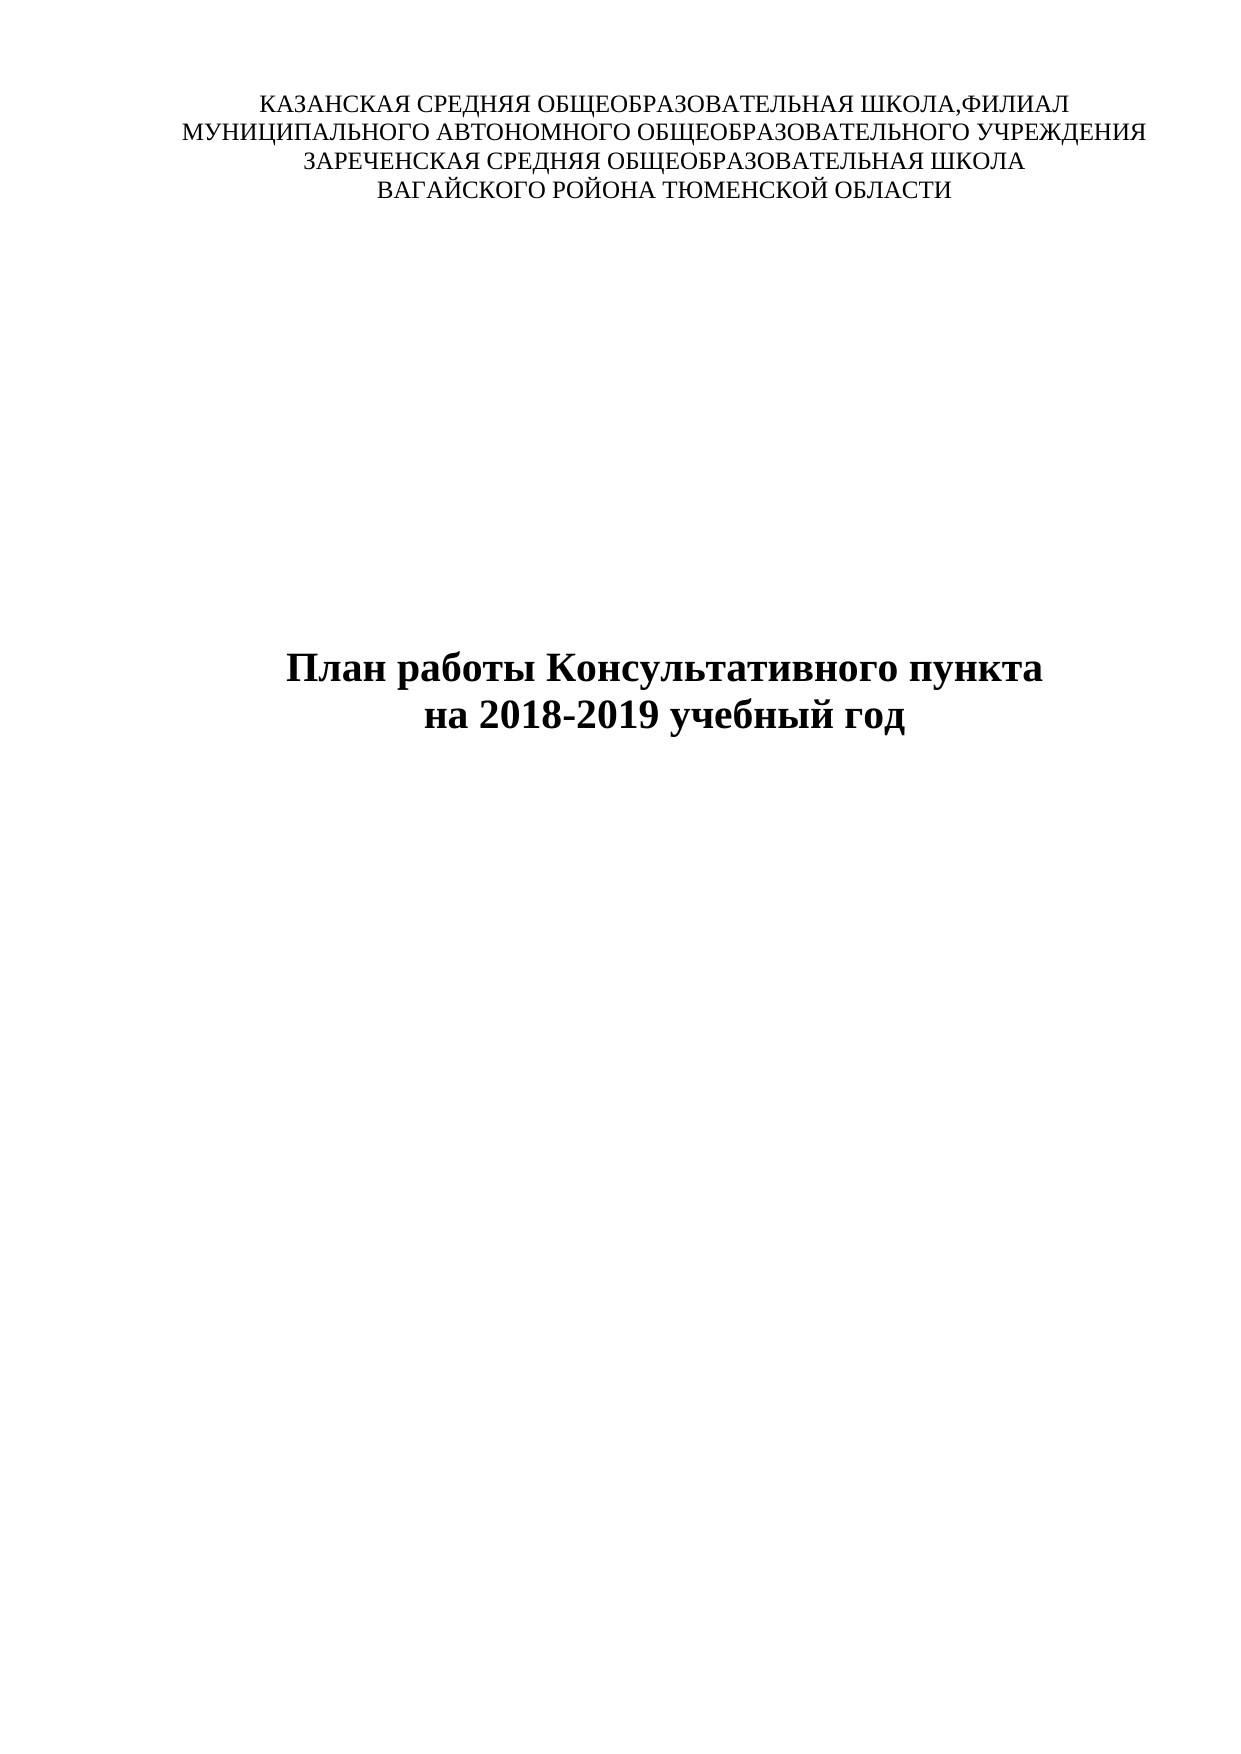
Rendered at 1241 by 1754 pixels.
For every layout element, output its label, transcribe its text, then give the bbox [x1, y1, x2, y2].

text КАЗАНСКАЯ СРЕДНЯЯ ОБЩЕОБРАЗОВАТЕЛЬНАЯ ШКОЛА,ФИЛИАЛ МУНИЦИПАЛЬНОГО АВТОНОМНОГО ОБЩЕОБРАЗОВАТЕЛЬНОГО УЧРЕЖДЕНИЯ ЗАРЕЧЕНСКАЯ СРЕДНЯЯ ОБЩЕОБРАЗОВАТЕЛЬНАЯ ШКОЛА [177, 89, 1152, 175]
text План работы Консультативного пункта [177, 642, 1152, 690]
text ВАГАЙСКОГО РОЙОНА ТЮМЕНСКОЙ ОБЛАСТИ [177, 175, 1152, 204]
text на 2018-2019 учебный год [177, 690, 1152, 738]
